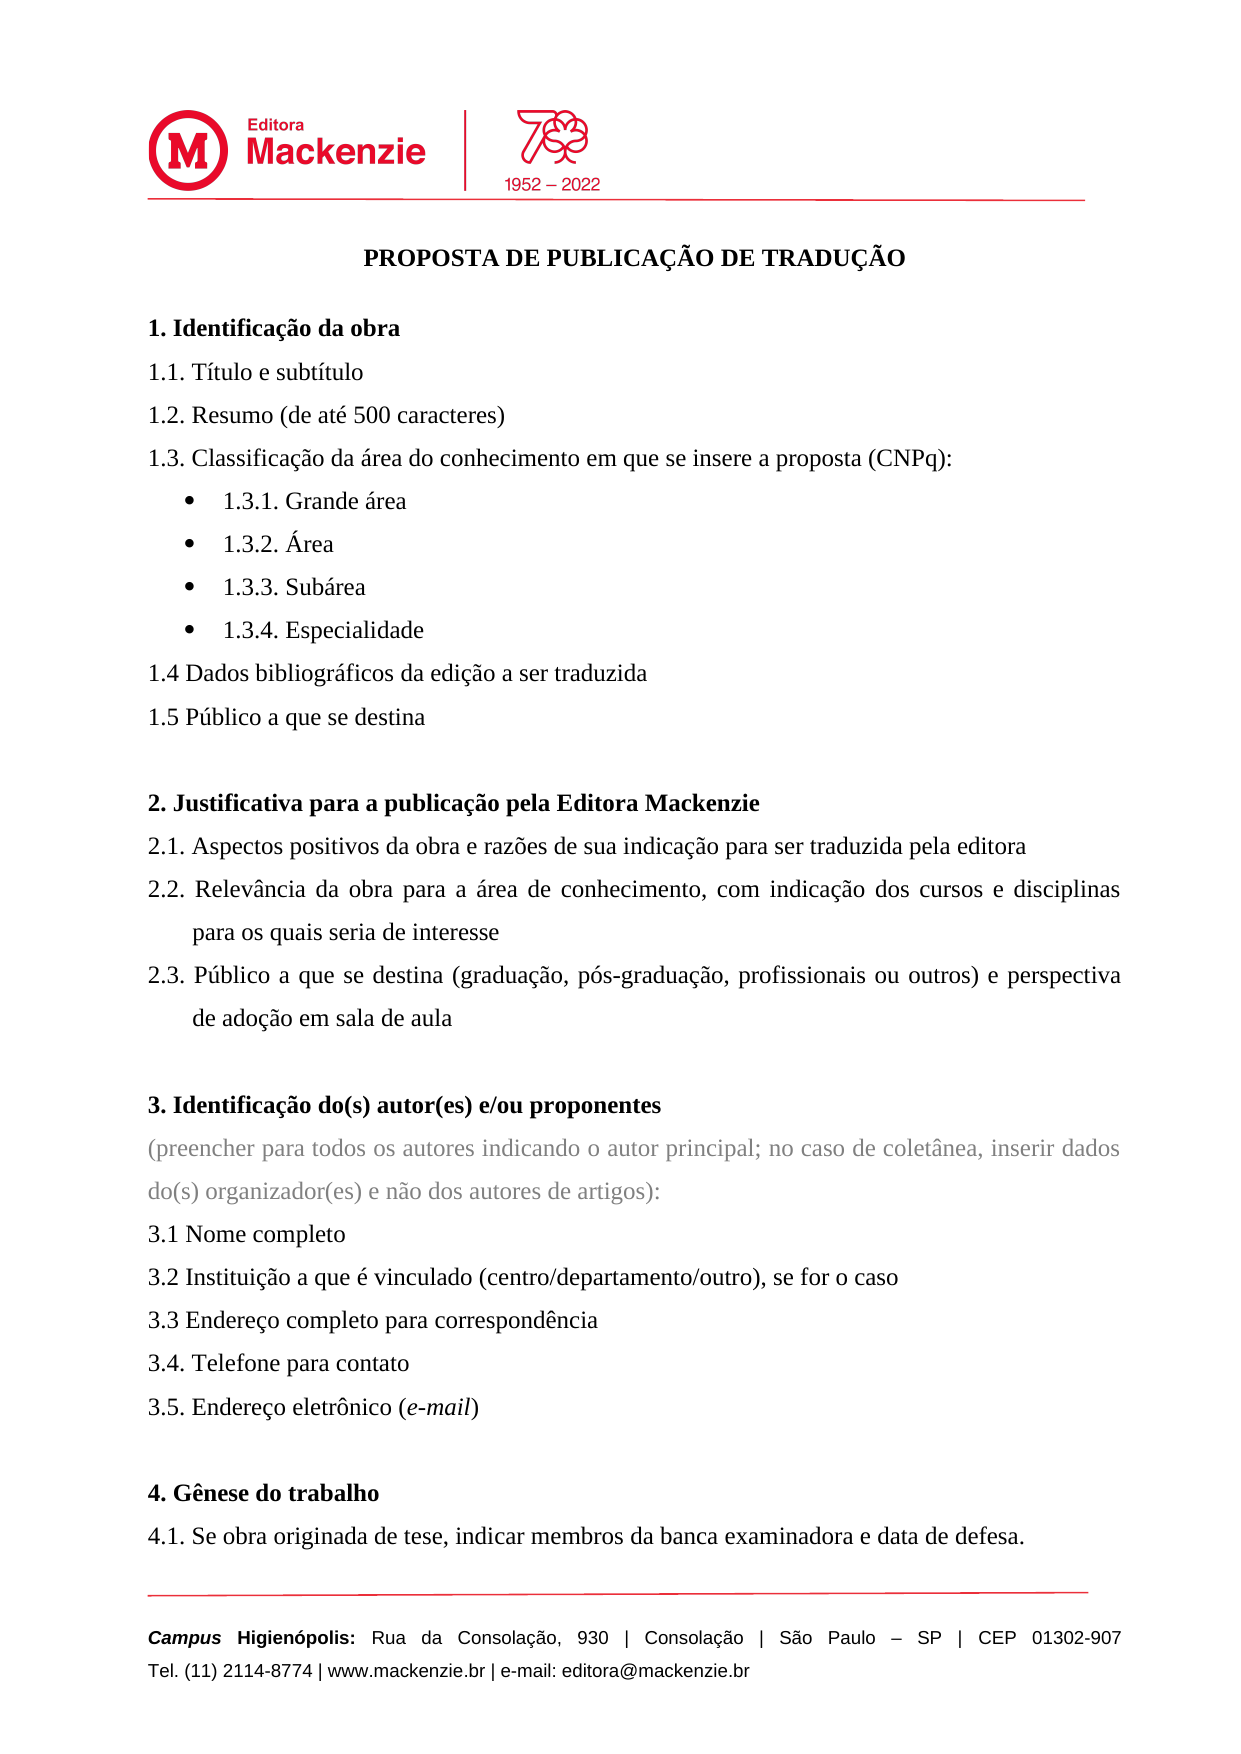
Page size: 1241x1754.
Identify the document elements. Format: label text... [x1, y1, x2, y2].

text 3.4. [148, 1348, 1122, 1377]
picture [148, 110, 600, 191]
text 3.2 a é vinculado (//), se for o [148, 1262, 1122, 1291]
title PROPOSTA DE PUBLICAÇÃO DE TRADUÇÃO [148, 243, 1122, 272]
text 1.1. e subtítulo [148, 357, 1122, 385]
text 3.5. Endereço eletrônico (e-mail) [148, 1392, 1122, 1420]
list 1.3.4. [185, 615, 1122, 644]
list 1.3.3. Subárea [185, 572, 1122, 601]
text 3. Identificação do(s) autor(es) e/ou proponentes [148, 1090, 1122, 1118]
text 2.2. Relevância da obra para a área de conhecimento, com indicação dos cursos e disciplinas para os quais seria de interesse [148, 874, 1122, 946]
list 1.3.2. [185, 529, 1122, 558]
text ( para todos os autores indicando o principal; no caso de coletânea, inserir dados do(s) organizador(es) e não dos autores de artigos): [148, 1133, 1122, 1205]
text 3.1 [148, 1219, 1122, 1248]
text 2.1. Aspectos positivos da obra e razões de sua indicação para ser traduzida pela editora [148, 831, 1122, 860]
text 3.3 completo para [148, 1305, 1122, 1334]
text 1.3. Classificação da área do se insere a (CNPq): [148, 443, 1122, 472]
text 2.3. Público a que se destina (graduação, pós-graduação, profissionais ou outros) e perspectiva de adoção em sala de aula [148, 960, 1122, 1032]
text 1.2. Resumo (de até 500 caracteres) [148, 400, 1122, 428]
text 4.1. Se obra originada de tese, indicar membros da banca examinadora e data de defesa. [148, 1521, 1122, 1550]
text 4. Gênese do trabalho [148, 1478, 1122, 1507]
text 1.5 Público a que se destina [148, 702, 1122, 730]
text 1.4 Dados bibliográficos da edição a ser traduzida [148, 658, 1122, 687]
text 1. Identificação da obra [148, 313, 1122, 342]
text 2. Justificativa para a publicação pela Editora Mackenzie [148, 788, 1122, 817]
list 1.3.1. área [185, 486, 1122, 515]
